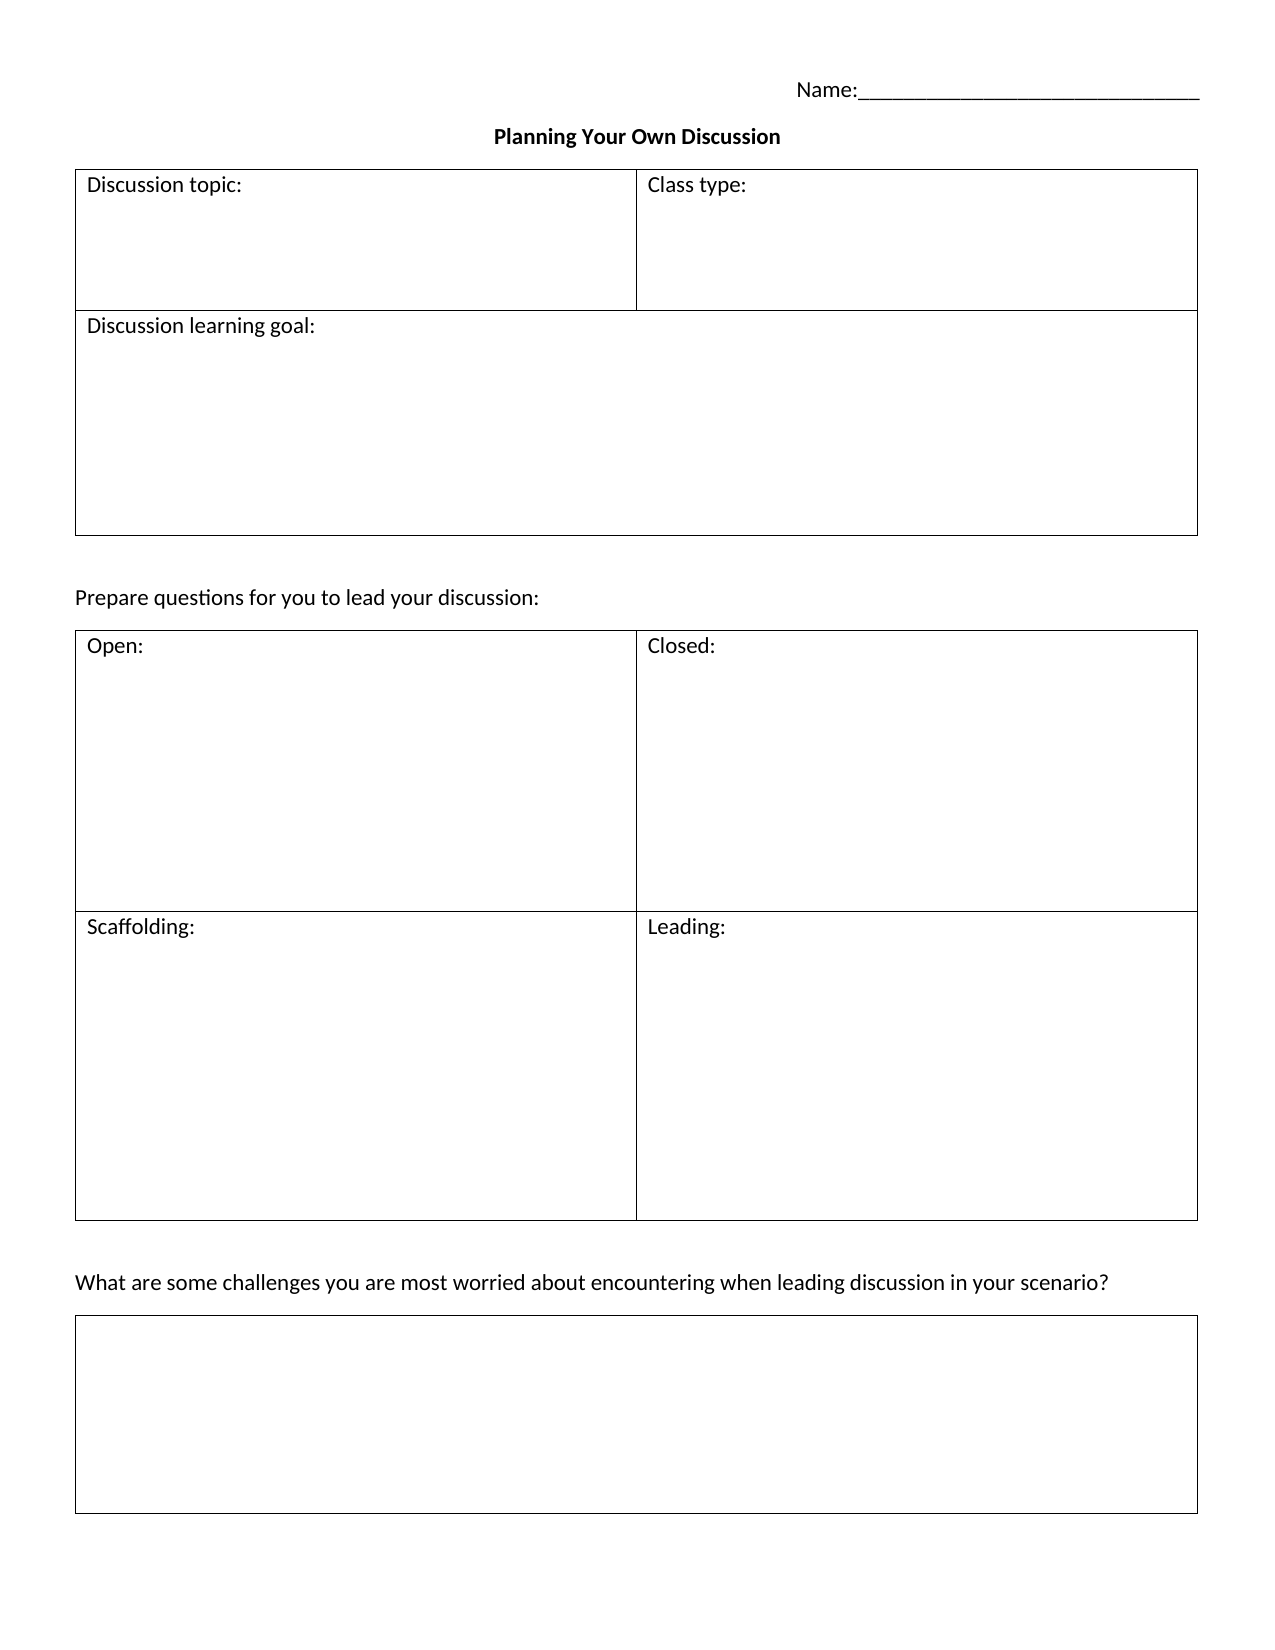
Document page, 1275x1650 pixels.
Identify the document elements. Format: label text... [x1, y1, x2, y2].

table_header [76, 1316, 1197, 1512]
text Name:______________________________ [75, 75, 1200, 103]
table_header Class type: [637, 170, 1197, 310]
text Planning Your Own Discussion [75, 122, 1200, 150]
table_header Discussion topic: [76, 170, 636, 310]
table_cell Discussion learning goal: [76, 311, 1197, 535]
table_header Closed: [637, 631, 1197, 911]
table_header Open: [76, 631, 636, 911]
table_cell Scaffolding: [76, 912, 636, 1220]
text What are some challenges you are most worried about encountering when leading discussion in your scenario? [75, 1268, 1200, 1296]
table_cell Leading: [637, 912, 1197, 1220]
text Prepare questions for you to lead your discussion: [75, 583, 1200, 611]
